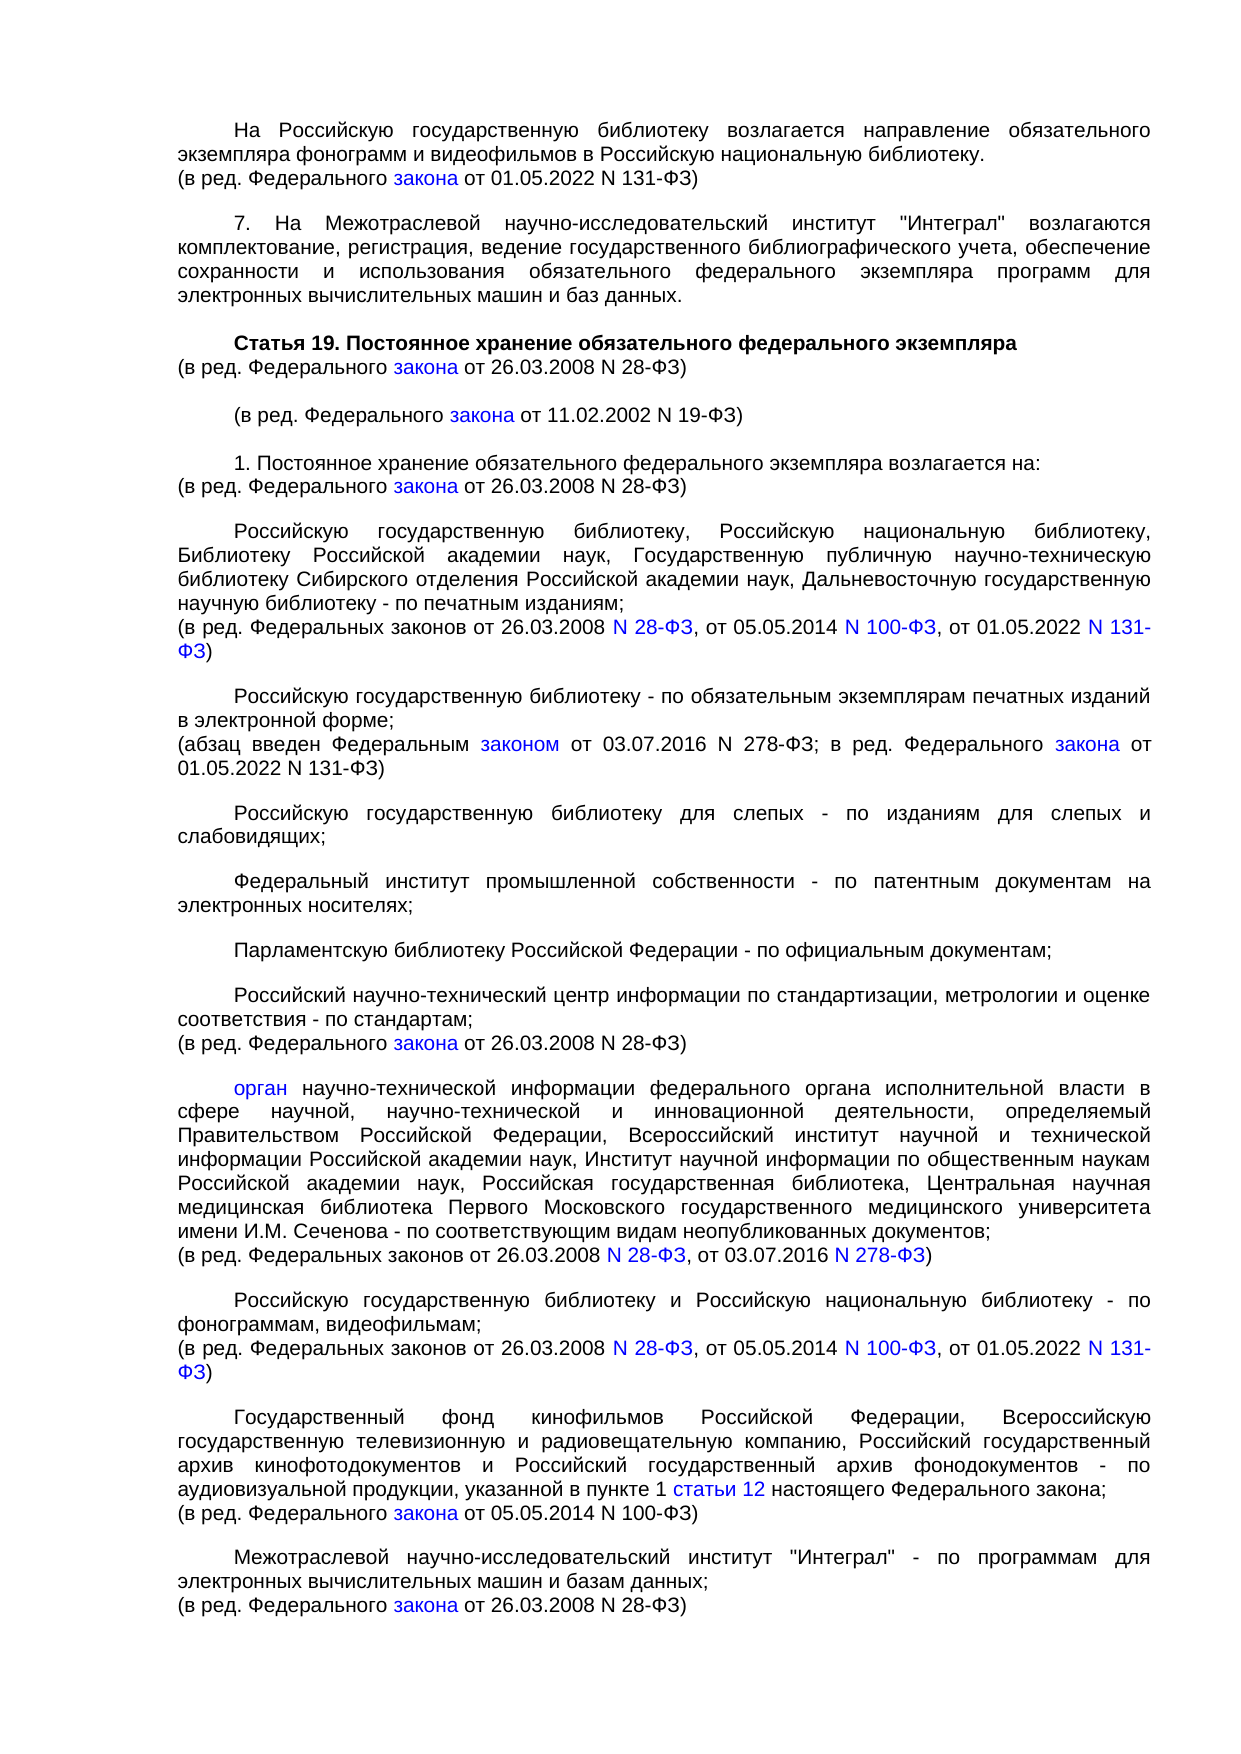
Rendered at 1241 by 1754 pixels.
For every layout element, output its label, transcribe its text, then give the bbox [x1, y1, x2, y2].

text (в ред. Федерального закона от 26.03.2008 N 28-ФЗ) [177, 1593, 1152, 1617]
text 7. На Межотраслевой научно-исследовательский институт "Интеграл" возлагаются комплектование, регистрация, ведение государственного библиографического учета, обеспечение сохранности и использования обязательного федерального экземпляра программ для электронных вычислительных машин и баз данных. [177, 211, 1152, 307]
text (в ред. Федерального закона от 26.03.2008 N 28-ФЗ) [177, 354, 1152, 378]
text (в ред. Федерального закона от 11.02.2002 N 19-ФЗ) [177, 402, 1152, 426]
text 1. Постоянное хранение обязательного федерального экземпляра возлагается на: [177, 450, 1152, 474]
text орган научно-технической информации федерального органа исполнительной власти в сфере научной, научно-технической и инновационной деятельности, определяемый Правительством Российской Федерации, Всероссийский институт научной и технической информации Российской академии наук, Институт научной информации по общественным наукам Российской академии наук, Российская государственная библиотека, Центральная научная медицинская библиотека Первого Московского государственного медицинского университета имени И.М. Сеченова - по соответствующим видам неопубликованных документов; [177, 1075, 1152, 1243]
text Российскую государственную библиотеку и Российскую национальную библиотеку - по фонограммам, видеофильмам; [177, 1288, 1152, 1336]
text Российскую государственную библиотеку - по обязательным экземплярам печатных изданий в электронной форме; [177, 684, 1152, 732]
text (в ред. Федеральных законов от 26.03.2008 N 28-ФЗ, от 05.05.2014 N 100-ФЗ, от 01.05.2022 N 131-ФЗ) [177, 1336, 1152, 1384]
text (в ред. Федеральных законов от 26.03.2008 N 28-ФЗ, от 03.07.2016 N 278-ФЗ) [177, 1243, 1152, 1267]
text (абзац введен Федеральным законом от 03.07.2016 N 278-ФЗ; в ред. Федерального закона от 01.05.2022 N 131-ФЗ) [177, 732, 1152, 779]
title Статья 19. Постоянное хранение обязательного федерального экземпляра [177, 331, 1152, 354]
text Федеральный институт промышленной собственности - по патентным документам на электронных носителях; [177, 869, 1152, 917]
text На Российскую государственную библиотеку возлагается направление обязательного экземпляра фонограмм и видеофильмов в Российскую национальную библиотеку. [177, 118, 1152, 166]
text (в ред. Федерального закона от 05.05.2014 N 100-ФЗ) [177, 1500, 1152, 1524]
text Парламентскую библиотеку Российской Федерации - по официальным документам; [177, 938, 1152, 962]
text Российскую государственную библиотеку, Российскую национальную библиотеку, Библиотеку Российской академии наук, Государственную публичную научно-техническую библиотеку Сибирского отделения Российской академии наук, Дальневосточную государственную научную библиотеку - по печатным изданиям; [177, 519, 1152, 615]
text Государственный фонд кинофильмов Российской Федерации, Всероссийскую государственную телевизионную и радиовещательную компанию, Российский государственный архив кинофотодокументов и Российский государственный архив фонодокументов - по аудиовизуальной продукции, указанной в пункте 1 статьи 12 настоящего Федерального закона; [177, 1404, 1152, 1500]
text (в ред. Федеральных законов от 26.03.2008 N 28-ФЗ, от 05.05.2014 N 100-ФЗ, от 01.05.2022 N 131-ФЗ) [177, 615, 1152, 663]
text (в ред. Федерального закона от 01.05.2022 N 131-ФЗ) [177, 166, 1152, 190]
text Российскую государственную библиотеку для слепых - по изданиям для слепых и слабовидящих; [177, 800, 1152, 848]
text Российский научно-технический центр информации по стандартизации, метрологии и оценке соответствия - по стандартам; [177, 983, 1152, 1031]
text (в ред. Федерального закона от 26.03.2008 N 28-ФЗ) [177, 1031, 1152, 1054]
text (в ред. Федерального закона от 26.03.2008 N 28-ФЗ) [177, 474, 1152, 498]
text Межотраслевой научно-исследовательский институт "Интеграл" - по программам для электронных вычислительных машин и базам данных; [177, 1545, 1152, 1593]
